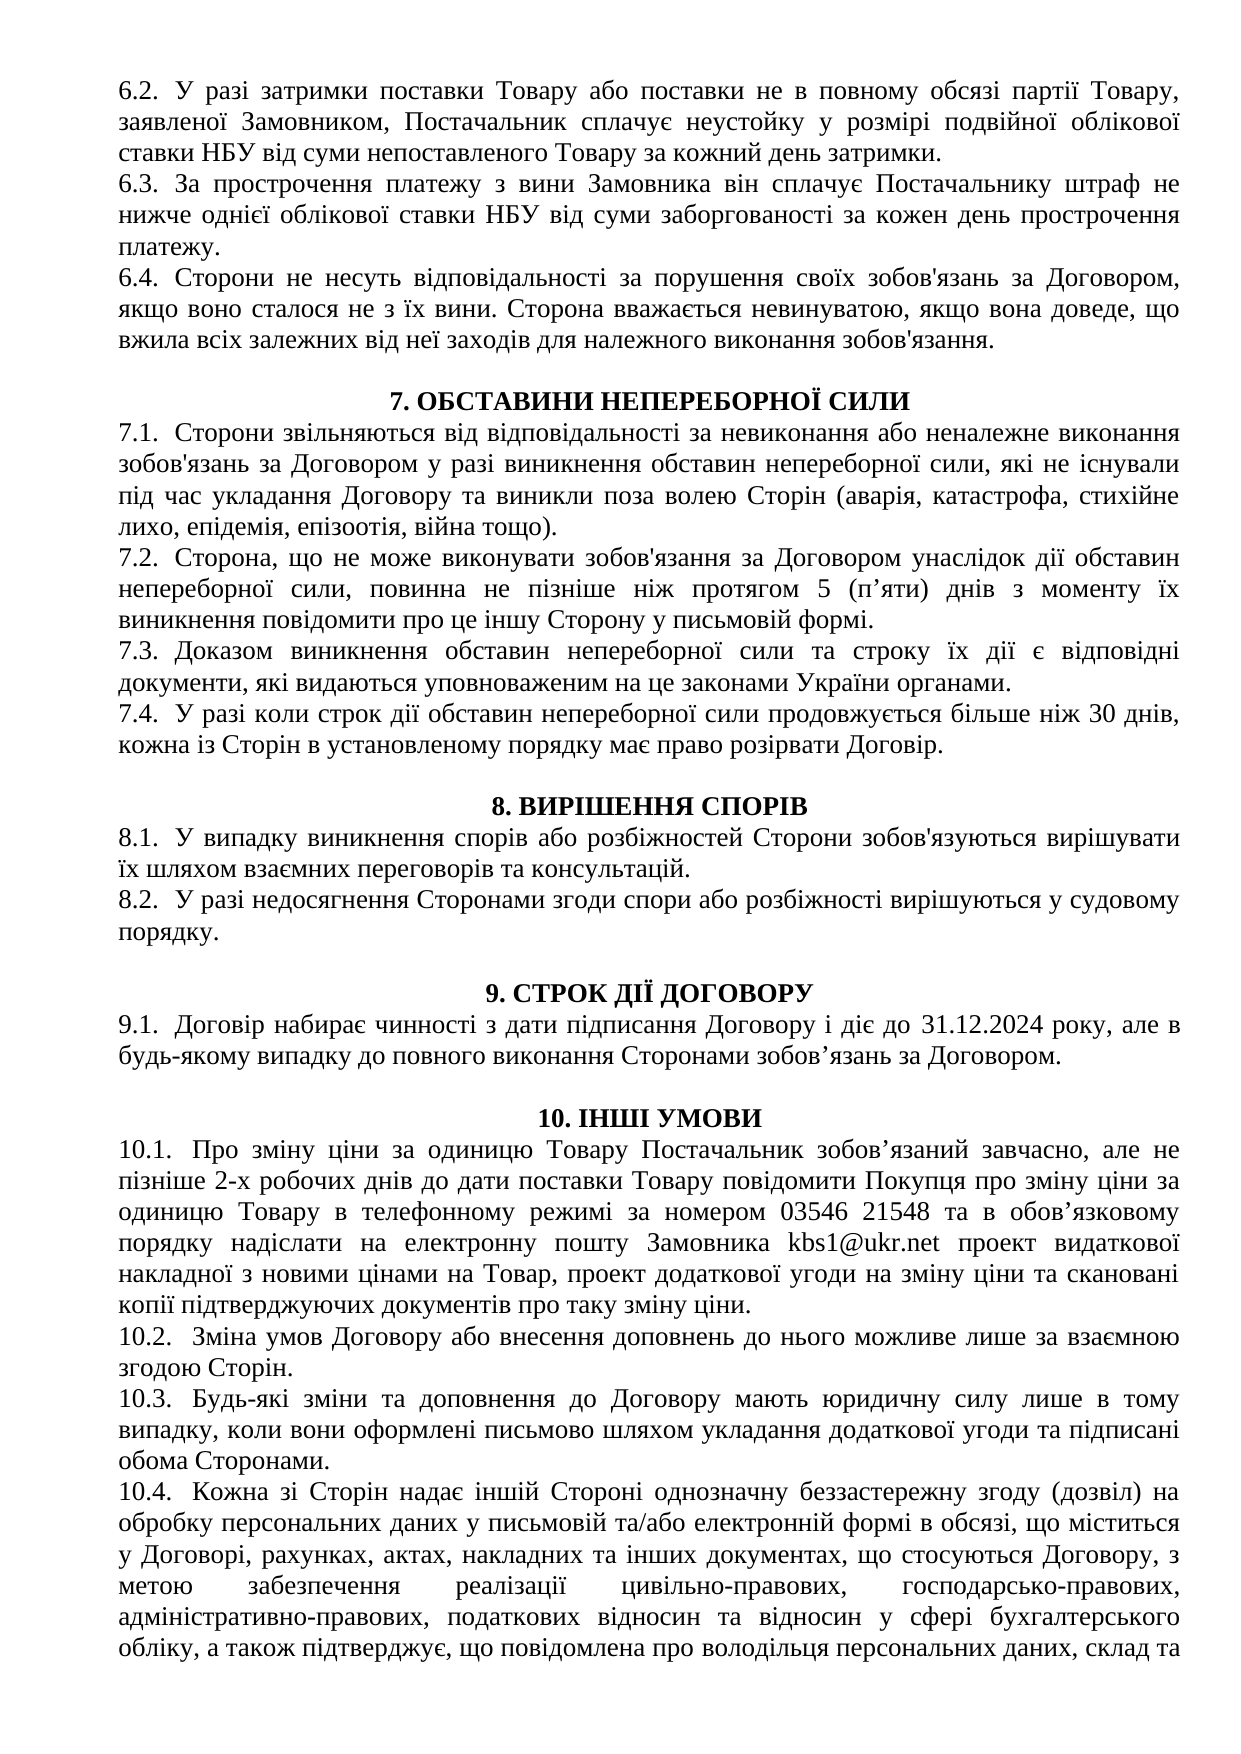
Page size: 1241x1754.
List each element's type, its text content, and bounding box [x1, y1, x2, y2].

text 9. СТРОК ДІЇ ДОГОВОРУ [118, 977, 1181, 1008]
text 8.1. У випадку виникнення спорів або розбіжностей Сторони зобов'язуються вирішувати їх шляхом взаємних переговорів та консультацій. [118, 821, 1181, 884]
text 7.4. У разі коли строк дії обставин непереборної сили продовжується більше ніж 30 днів, кожна із Сторін в установленому порядку має право розірвати Договір. [118, 697, 1181, 759]
text 9.1. Договір набирає чинності з дати підписання Договору і діє до 31.12.2024 року, але в будь-якому випадку до повного виконання Сторонами зобов’язань за Договором. [118, 1008, 1181, 1071]
text 7.3. Доказом виникнення обставин непереборної сили та строку їх дії є відповідні документи, які видаються уповноваженим на це законами України органами. [118, 634, 1181, 697]
text 8. ВИРІШЕННЯ СПОРІВ [118, 790, 1181, 821]
text 7. ОБСТАВИНИ НЕПЕРЕБОРНОЇ СИЛИ [118, 385, 1181, 416]
text 7.2. Сторона, що не може виконувати зобов'язання за Договором унаслідок дії обставин непереборної сили, повинна не пізніше ніж протягом 5 (п’яти) днів з моменту їх виникнення повідомити про це іншу Сторону у письмовій формі. [118, 541, 1181, 634]
text 6.3. За прострочення платежу з вини Замовника він сплачує Постачальнику штраф не нижче однієї облікової ставки НБУ від суми заборгованості за кожен день прострочення платежу. [118, 167, 1181, 261]
list Зміна умов Договору або внесення доповнень до нього можливе лише за взаємною згодою Сторін. [118, 1320, 1181, 1382]
text 10. ІНШІ УМОВИ [118, 1102, 1181, 1133]
text 8.2. У разі недосягнення Сторонами згоди спори або розбіжності вирішуються у судовому порядку. [118, 884, 1181, 946]
text 6.4. Сторони не несуть відповідальності за порушення своїх зобов'язань за Договором, якщо воно сталося не з їх вини. Сторона вважається невинуватою, якщо вона доведе, що вжила всіх залежних від неї заходів для належного виконання зобов'язання. [118, 261, 1181, 354]
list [118, 1475, 1181, 1662]
list Будь-які зміни та доповнення до Договору мають юридичну силу лише в тому випадку, коли вони оформлені письмово шляхом укладання додаткової угоди та підписані обома Сторонами. [118, 1382, 1181, 1475]
list Про зміну ціни за одиницю Товару Постачальник зобов’язаний завчасно, але не пізніше 2-х робочих днів до дати поставки Товару повідомити Покупця про зміну ціни за одиницю Товару в телефонному режимі за номером 03546 21548 та в обов’язковому порядку надіслати на електронну пошту Замовника kbs1@ukr.net проект видаткової накладної з новими цінами на Товар, проект додаткової угоди на зміну ціни та скановані копії підтверджуючих документів про таку зміну ціни. [118, 1133, 1181, 1320]
text 7.1. Сторони звільняються від відповідальності за невиконання або неналежне виконання зобов'язань за Договором у разі виникнення обставин непереборної сили, які не існували під час укладання Договору та виникли поза волею Сторін (аварія, катастрофа, стихійне лихо, епідемія, епізоотія, війна тощо). [118, 416, 1181, 541]
text 6.2. У разі затримки поставки Товару або поставки не в повному обсязі партії Товару, заявленої Замовником, Постачальник сплачує неустойку у розмірі подвійної облікової ставки НБУ від суми непоставленого Товару за кожний день затримки. [118, 74, 1181, 167]
